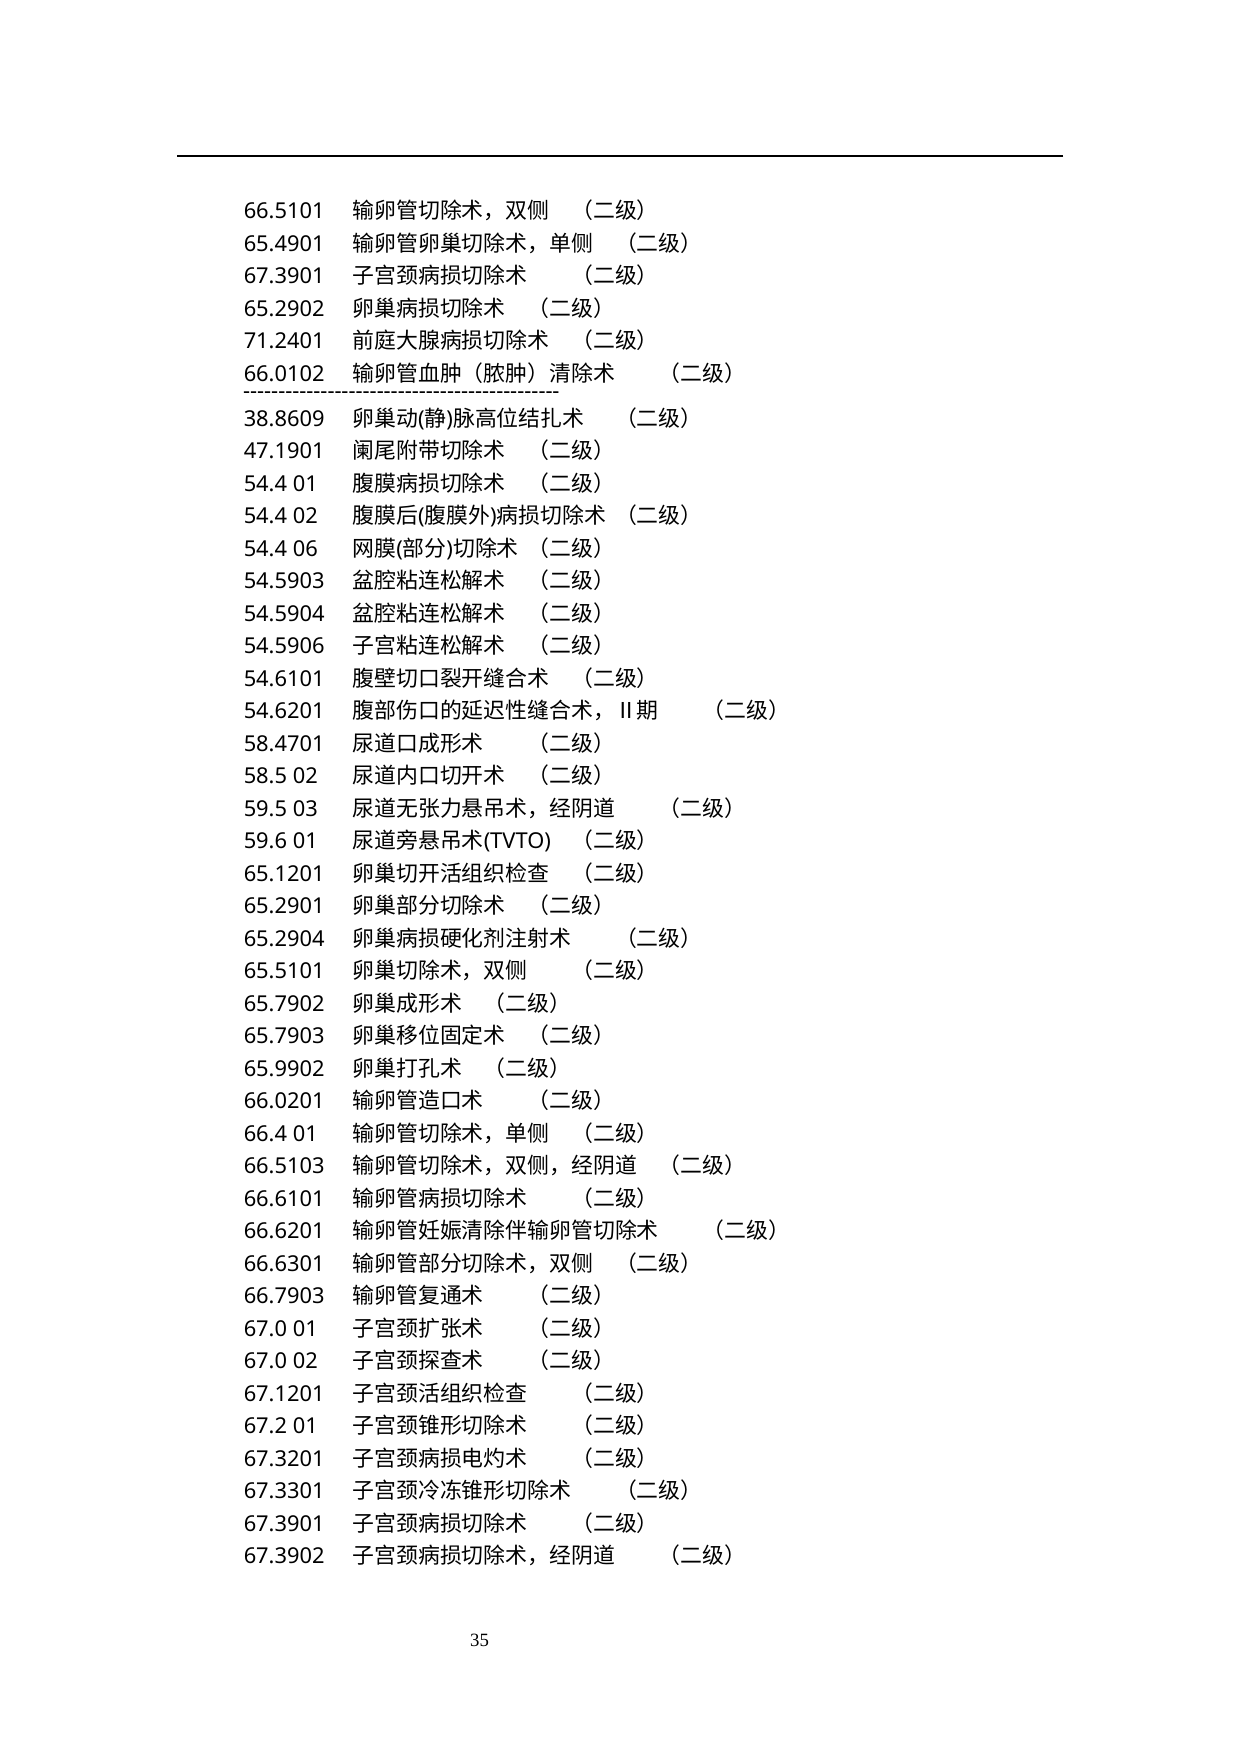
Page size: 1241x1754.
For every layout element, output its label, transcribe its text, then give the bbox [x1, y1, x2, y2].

text 67.2 01 子宫颈锥形切除术 （二级） [243, 1408, 1063, 1441]
text 65.4901 输卵管卵巢切除术，单侧 （二级） [243, 226, 1063, 258]
text 65.9902 卵巢打孔术 （二级） [243, 1051, 1063, 1083]
text 67.3901 子宫颈病损切除术 （二级） [243, 1506, 1063, 1538]
text 59.5 03 尿道无张力悬吊术，经阴道 （二级） [243, 791, 1063, 823]
text 54.4 02 腹膜后(腹膜外)病损切除术 （二级） [243, 498, 1063, 531]
text 65.5101 卵巢切除术，双侧 （二级） [243, 953, 1063, 986]
text 65.7903 卵巢移位固定术 （二级） [243, 1018, 1063, 1051]
text 54.6101 腹壁切口裂开缝合术 （二级） [243, 661, 1063, 693]
text 54.5904 盆腔粘连松解术 （二级） [243, 596, 1063, 628]
text --------------------------------------------- [243, 388, 1063, 401]
text 71.2401 前庭大腺病损切除术 （二级） [243, 323, 1063, 356]
text 67.0 01 子宫颈扩张术 （二级） [243, 1311, 1063, 1343]
text 67.3901 子宫颈病损切除术 （二级） [243, 258, 1063, 291]
text 54.5906 子宫粘连松解术 （二级） [243, 628, 1063, 661]
text 67.1201 子宫颈活组织检查 （二级） [243, 1376, 1063, 1408]
text 54.4 06 网膜(部分)切除术 （二级） [243, 531, 1063, 563]
text 59.6 01 尿道旁悬吊术(TVTO) （二级） [243, 823, 1063, 856]
text 66.6101 输卵管病损切除术 （二级） [243, 1181, 1063, 1213]
text 66.7903 输卵管复通术 （二级） [243, 1278, 1063, 1311]
text 54.4 01 腹膜病损切除术 （二级） [243, 466, 1063, 498]
text 66.0102 输卵管血肿（脓肿）清除术 （二级） [243, 356, 1063, 388]
text 65.7902 卵巢成形术 （二级） [243, 986, 1063, 1018]
text 67.3301 子宫颈冷冻锥形切除术 （二级） [243, 1473, 1063, 1506]
text 66.0201 输卵管造口术 （二级） [243, 1083, 1063, 1116]
text 58.5 02 尿道内口切开术 （二级） [243, 758, 1063, 791]
text 65.2904 卵巢病损硬化剂注射术 （二级） [243, 921, 1063, 953]
text 67.3902 子宫颈病损切除术，经阴道 （二级） [243, 1538, 1063, 1571]
text 54.5903 盆腔粘连松解术 （二级） [243, 563, 1063, 596]
text 65.1201 卵巢切开活组织检查 （二级） [243, 856, 1063, 888]
text 47.1901 阑尾附带切除术 （二级） [243, 433, 1063, 466]
text 38.8609 卵巢动(静)脉高位结扎术 （二级） [243, 401, 1063, 433]
text 66.5103 输卵管切除术，双侧，经阴道 （二级） [243, 1148, 1063, 1181]
text 65.2902 卵巢病损切除术 （二级） [243, 291, 1063, 323]
text 66.6301 输卵管部分切除术，双侧 （二级） [243, 1246, 1063, 1278]
text 66.5101 输卵管切除术，双侧 （二级） [243, 193, 1063, 226]
text 54.6201 腹部伤口的延迟性缝合术，Ⅱ期 （二级） [243, 693, 1063, 726]
text 66.4 01 输卵管切除术，单侧 （二级） [243, 1116, 1063, 1148]
text 58.4701 尿道口成形术 （二级） [243, 726, 1063, 758]
text 66.6201 输卵管妊娠清除伴输卵管切除术 （二级） [243, 1213, 1063, 1246]
text 67.3201 子宫颈病损电灼术 （二级） [243, 1441, 1063, 1473]
text 65.2901 卵巢部分切除术 （二级） [243, 888, 1063, 921]
text 67.0 02 子宫颈探查术 （二级） [243, 1343, 1063, 1376]
